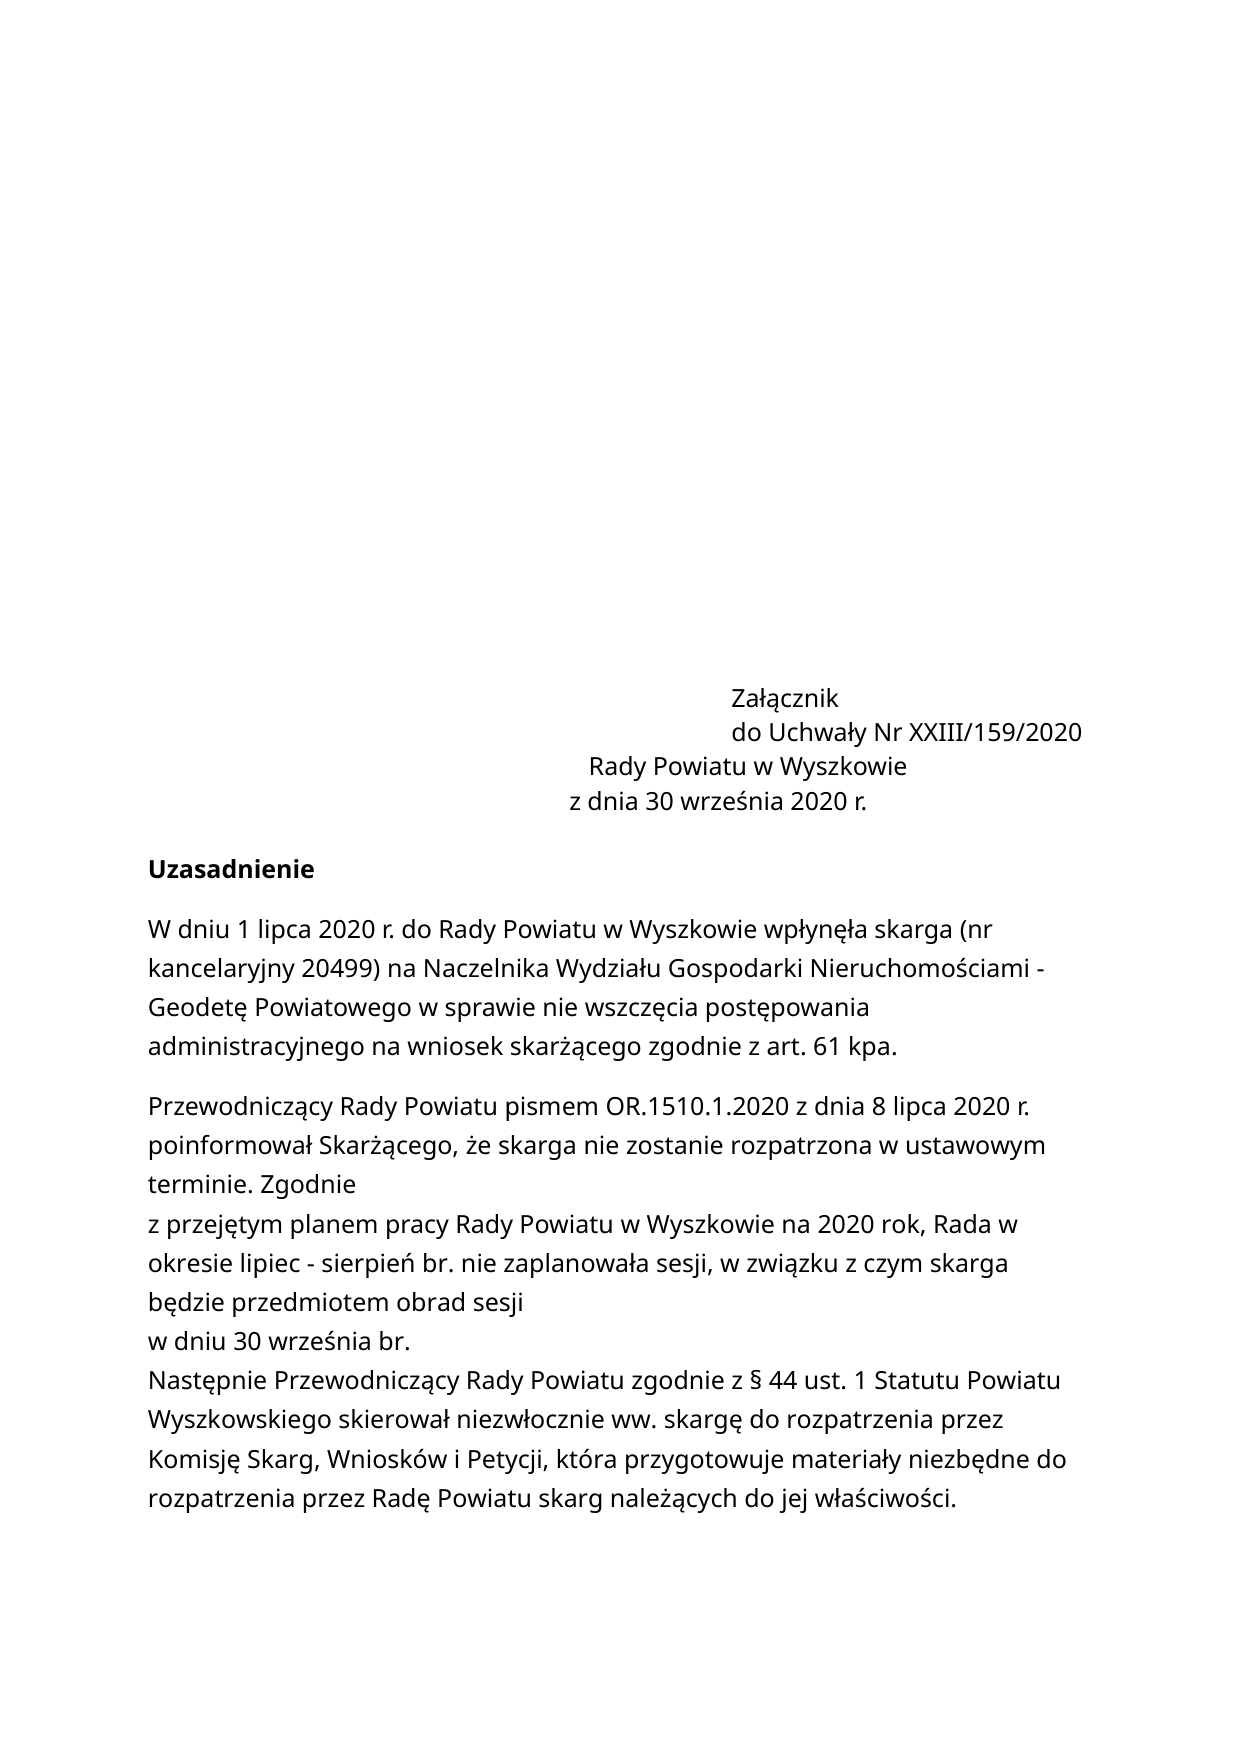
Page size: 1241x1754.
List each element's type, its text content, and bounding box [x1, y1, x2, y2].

text z dnia 30 września 2020 r. [148, 783, 1137, 817]
text Załącznik [148, 681, 1093, 715]
text do Uchwały Nr XXIII/159/2020 [148, 715, 1093, 749]
text Rady Powiatu w Wyszkowie [148, 749, 1137, 783]
text Uzasadnienie [148, 851, 1137, 885]
text Przewodniczący Rady Powiatu pismem OR.1510.1.2020 z dnia 8 lipca 2020 r. poinformował Skarżącego, że skarga nie zostanie rozpatrzona w ustawowym terminie. Zgodnie z przejętym planem pracy Rady Powiatu w Wyszkowie na 2020 rok, Rada w okresie lipiec - sierpień br. nie zaplanowała sesji, w związku z czym skarga będzie przedmiotem obrad sesji w dniu 30 września br. [148, 1089, 1093, 1358]
text W dniu 1 lipca 2020 r. do Rady Powiatu w Wyszkowie wpłynęła skarga (nr kancelaryjny 20499) na Naczelnika Wydziału Gospodarki Nieruchomościami - Geodetę Powiatowego w sprawie nie wszczęcia postępowania administracyjnego na wniosek skarżącego zgodnie z art. 61 kpa. [148, 911, 1093, 1063]
text Następnie Przewodniczący Rady Powiatu zgodnie z § 44 ust. 1 Statutu Powiatu Wyszkowskiego skierował niezwłocznie ww. skargę do rozpatrzenia przez Komisję Skarg, Wniosków i Petycji, która przygotowuje materiały niezbędne do rozpatrzenia przez Radę Powiatu skarg należących do jej właściwości. [148, 1363, 1093, 1514]
